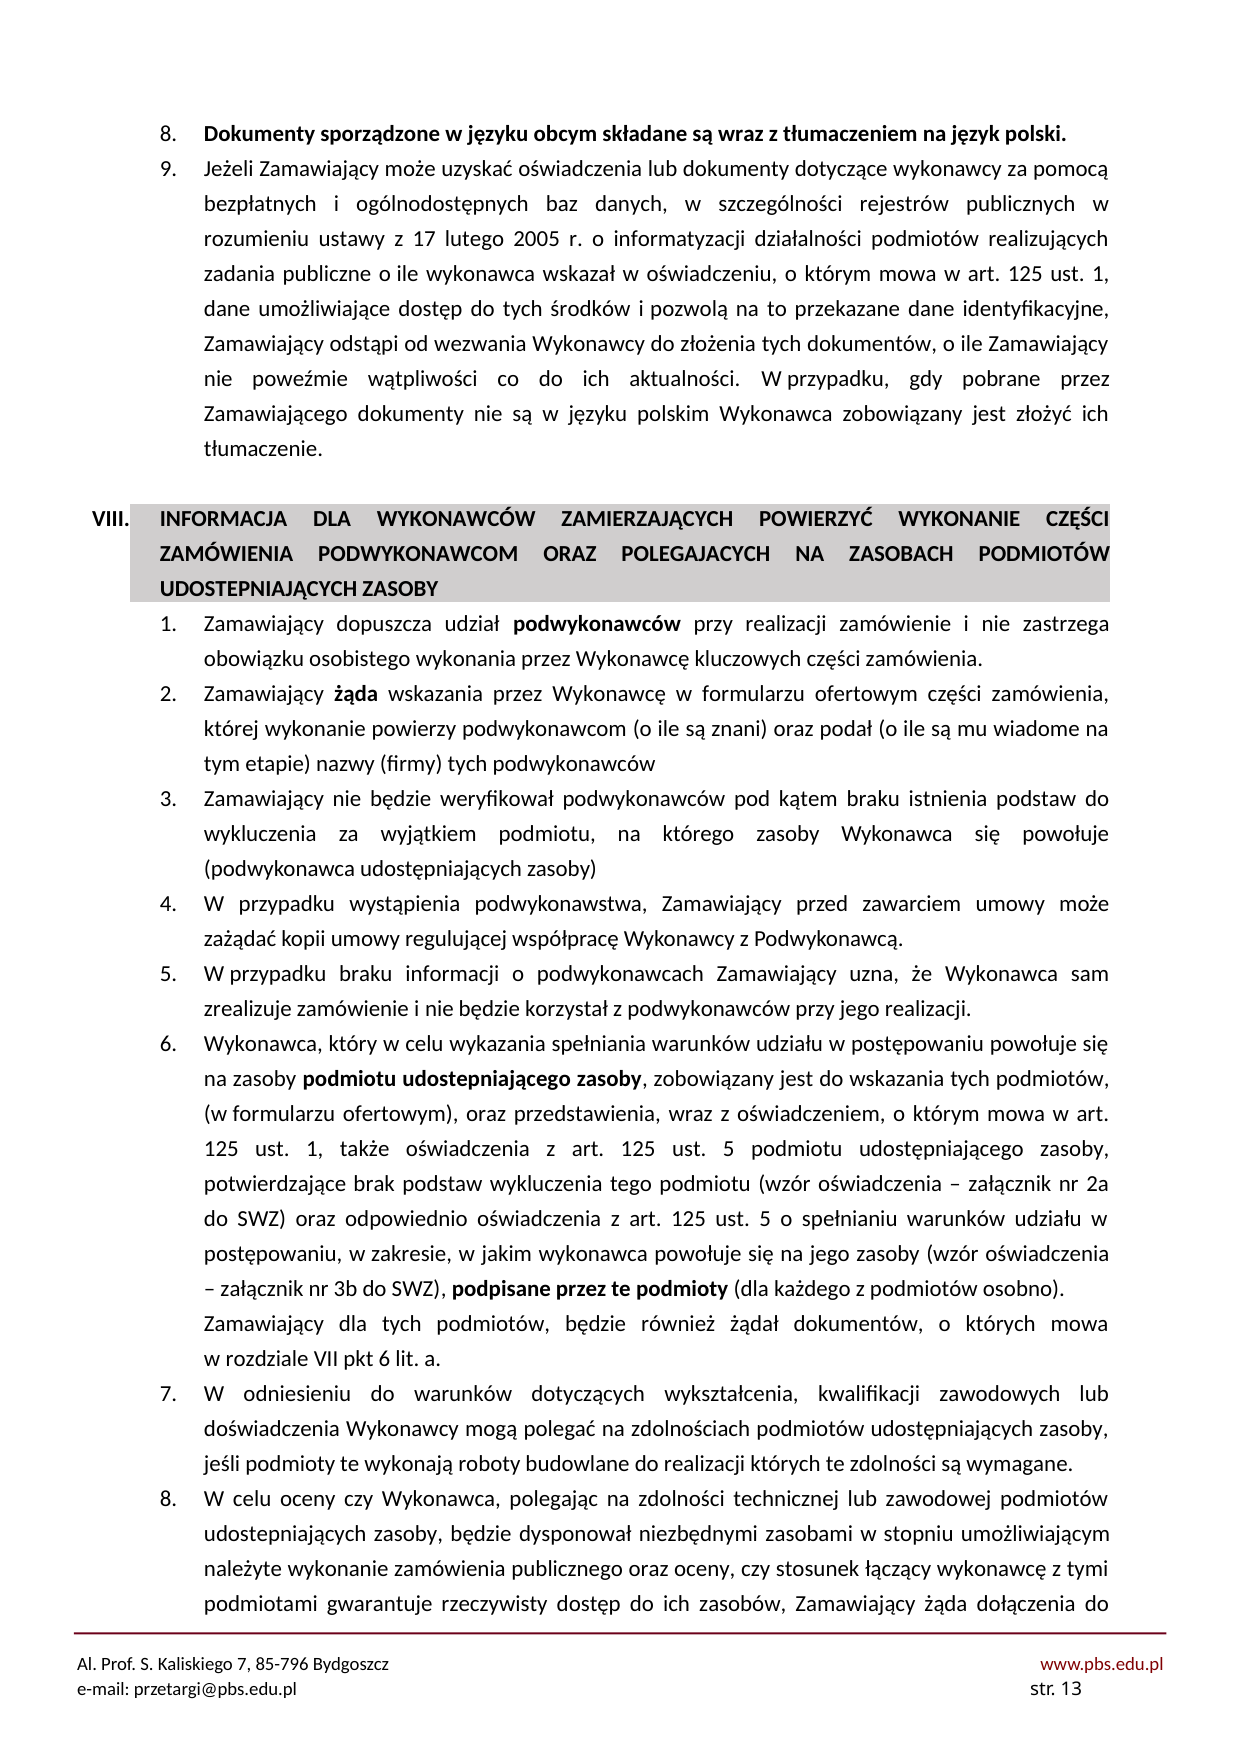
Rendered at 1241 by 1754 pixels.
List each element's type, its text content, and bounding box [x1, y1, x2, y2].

list Zamawiający żąda wskazania przez Wykonawcę w formularzu ofertowym części zamówienia, której wykonanie powierzy podwykonawcom (o ile są znani) oraz podał (o ile są mu wiadome na tym etapie) nazwy (firmy) tych podwykonawców [159, 679, 1110, 777]
list Wykonawca, który w celu wykazania spełniania warunków udziału w postępowaniu powołuje się na zasoby podmiotu udostepniającego zasoby, zobowiązany jest do wskazania tych podmiotów, (w formularzu ofertowym), oraz przedstawienia, wraz z oświadczeniem, o którym mowa w art. 125 ust. 1, także oświadczenia z art. 125 ust. 5 podmiotu udostępniającego zasoby, potwierdzające brak podstaw wykluczenia tego podmiotu (wzór oświadczenia – załącznik nr 2a do SWZ) oraz odpowiednio oświadczenia z art. 125 ust. 5 o spełnianiu warunków udziału w postępowaniu, w zakresie, w jakim wykonawca powołuje się na jego zasoby (wzór oświadczenia – załącznik nr 3b do SWZ), podpisane przez te podmioty (dla każdego z podmiotów osobno). [159, 1029, 1110, 1302]
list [159, 1484, 1110, 1617]
list Zamawiający nie będzie weryfikował podwykonawców pod kątem braku istnienia podstaw do wykluczenia za wyjątkiem podmiotu, na którego zasoby Wykonawca się powołuje (podwykonawca udostępniających zasoby) [159, 784, 1110, 882]
list W odniesieniu do warunków dotyczących wykształcenia, kwalifikacji zawodowych lub doświadczenia Wykonawcy mogą polegać na zdolnościach podmiotów udostępniających zasoby, jeśli podmioty te wykonają roboty budowlane do realizacji których te zdolności są wymagane. [159, 1379, 1110, 1477]
list Zamawiający dopuszcza udział podwykonawców przy realizacji zamówienie i nie zastrzega obowiązku osobistego wykonania przez Wykonawcę kluczowych części zamówienia. [159, 609, 1110, 672]
list W przypadku braku informacji o podwykonawcach Zamawiający uzna, że Wykonawca sam zrealizuje zamówienie i nie będzie korzystał z podwykonawców przy jego realizacji. [159, 959, 1110, 1022]
text Zamawiający dla tych podmiotów, będzie również żądał dokumentów, o których mowa w rozdziale VII pkt 6 lit. a. [204, 1309, 1110, 1372]
list Jeżeli Zamawiający może uzyskać oświadczenia lub dokumenty dotyczące wykonawcy za pomocą bezpłatnych i ogólnodostępnych baz danych, w szczególności rejestrów publicznych w rozumieniu ustawy z 17 lutego 2005 r. o informatyzacji działalności podmiotów realizujących zadania publiczne o ile wykonawca wskazał w oświadczeniu, o którym mowa w art. 125 ust. 1, dane umożliwiające dostęp do tych środków i pozwolą na to przekazane dane identyfikacyjne, Zamawiający odstąpi od wezwania Wykonawcy do złożenia tych dokumentów, o ile Zamawiający nie poweźmie wątpliwości co do ich aktualności. W przypadku, gdy pobrane przez Zamawiającego dokumenty nie są w języku polskim Wykonawca zobowiązany jest złożyć ich tłumaczenie. [159, 154, 1110, 462]
list Dokumenty sporządzone w języku obcym składane są wraz z tłumaczeniem na język polski. [159, 119, 1110, 147]
list INFORMACJA DLA WYKONAWCÓW ZAMIERZAJĄCYCH POWIERZYĆ WYKONANIE CZĘŚCI ZAMÓWIENIA PODWYKONAWCOM ORAZ POLEGAJACYCH NA ZASOBACH PODMIOTÓW UDOSTEPNIAJĄCYCH ZASOBY [130, 504, 1110, 602]
list W przypadku wystąpienia podwykonawstwa, Zamawiający przed zawarciem umowy może zażądać kopii umowy regulującej współpracę Wykonawcy z Podwykonawcą. [159, 889, 1110, 952]
